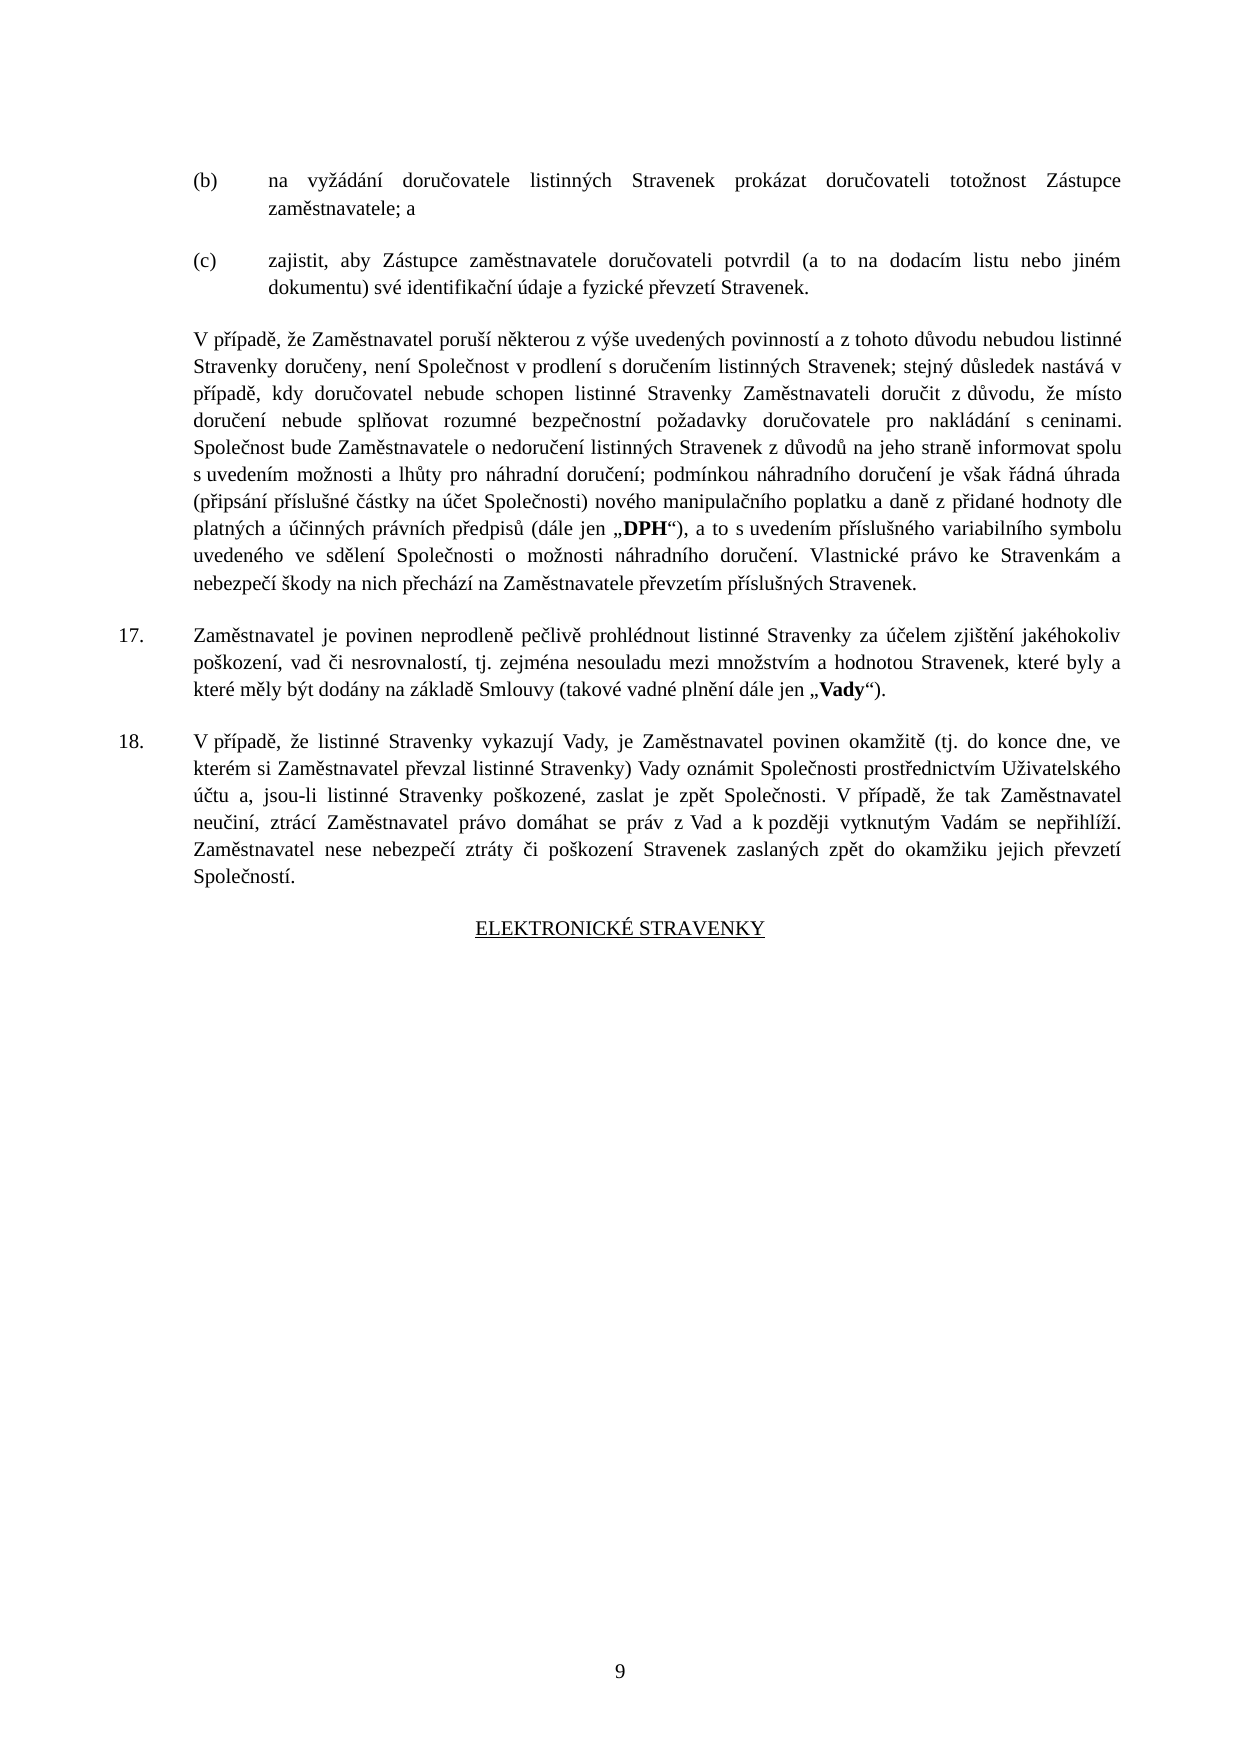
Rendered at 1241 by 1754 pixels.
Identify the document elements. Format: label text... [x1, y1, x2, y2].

text V případě, že Zaměstnavatel poruší některou z výše uvedených povinností a z tohoto důvodu nebudou listinné Stravenky doručeny, není Společnost v prodlení s doručením listinných Stravenek; stejný důsledek nastává v případě, kdy doručovatel nebude schopen listinné Stravenky Zaměstnavateli doručit z důvodu, že místo doručení nebude splňovat rozumné bezpečnostní požadavky doručovatele pro nakládání s ceninami. Společnost bude Zaměstnavatele o nedoručení listinných Stravenek z důvodů na jeho straně informovat spolu s uvedením možnosti a lhůty pro náhradní doručení; podmínkou náhradního doručení je však řádná úhrada (připsání příslušné částky na účet Společnosti) nového manipulačního poplatku a daně z přidané hodnoty dle platných a účinných právních předpisů (dále jen „DPH“), a to s uvedením příslušného variabilního symbolu uvedeného ve sdělení Společnosti o možnosti náhradního doručení. Vlastnické právo ke Stravenkám a nebezpečí škody na nich přechází na Zaměstnavatele převzetím příslušných Stravenek. [193, 324, 1122, 594]
text ELEKTRONICKÉ STRAVENKY [118, 913, 1122, 940]
text Zaměstnavatel je povinen neprodleně pečlivě prohlédnout listinné Stravenky za účelem zjištění jakéhokoliv poškození, vad či nesrovnalostí, tj. zejména nesouladu mezi množstvím a hodnotou Stravenek, které byly a které měly být dodány na základě Smlouvy (takové vadné plnění dále jen „Vady“). [118, 619, 1122, 701]
text V případě, že listinné Stravenky vykazují Vady, je Zaměstnavatel povinen okamžitě (tj. do konce dne, ve kterém si Zaměstnavatel převzal listinné Stravenky) Vady oznámit Společnosti prostřednictvím Uživatelského účtu a, jsou-li listinné Stravenky poškozené, zaslat je zpět Společnosti. V případě, že tak Zaměstnavatel neučiní, ztrácí Zaměstnavatel právo domáhat se práv z Vad a k později vytknutým Vadám se nepřihlíží. Zaměstnavatel nese nebezpečí ztráty či poškození Stravenek zaslaných zpět do okamžiku jejich převzetí Společností. [118, 726, 1122, 888]
text zajistit, aby Zástupce zaměstnavatele doručovateli potvrdil (a to na dodacím listu nebo jiném dokumentu) své identifikační údaje a fyzické převzetí Stravenek. [193, 244, 1122, 299]
text na vyžádání doručovatele listinných Stravenek prokázat doručovateli totožnost Zástupce zaměstnavatele; a [193, 165, 1122, 219]
